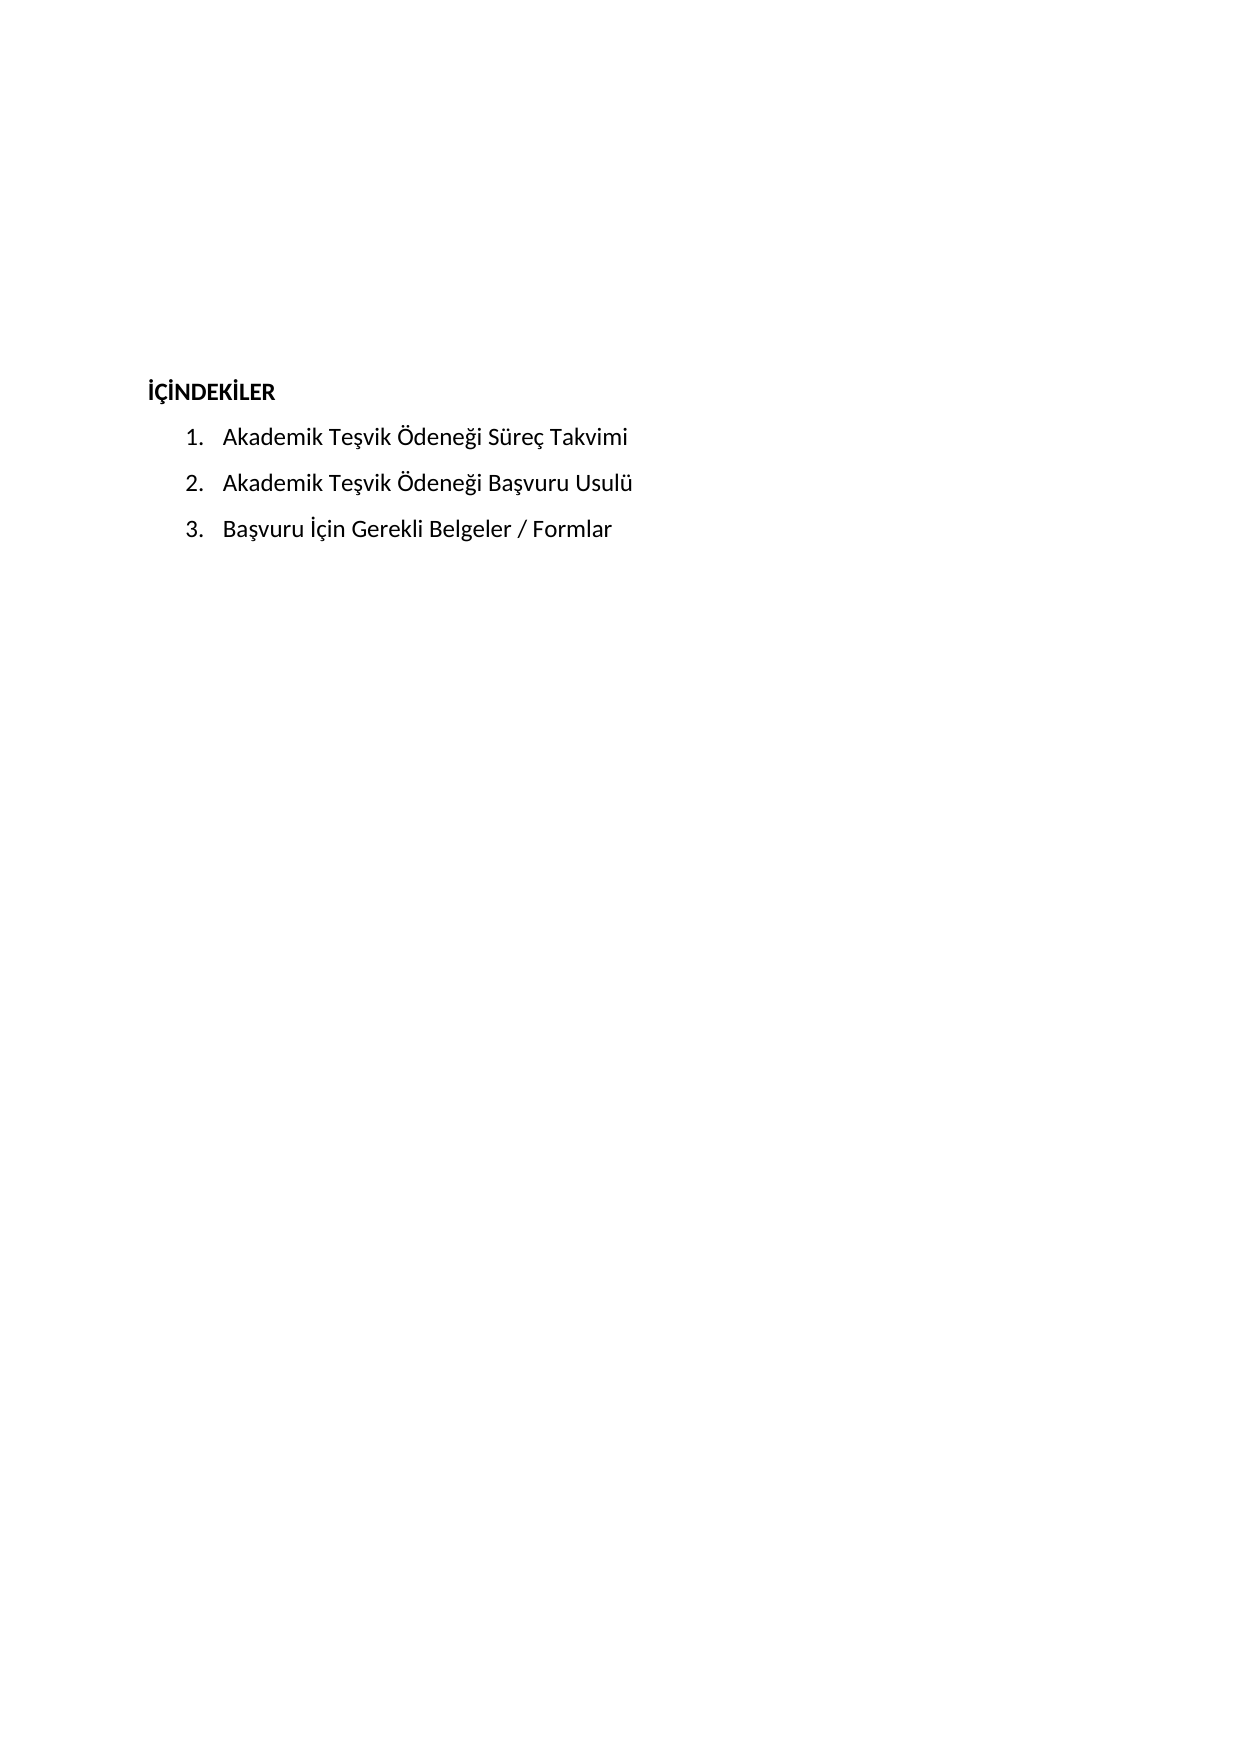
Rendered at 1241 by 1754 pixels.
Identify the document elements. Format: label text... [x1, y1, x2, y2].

text İÇİNDEKİLER [148, 376, 1093, 406]
list Akademik Teşvik Ödeneği Başvuru Usulü [185, 467, 1093, 498]
list Akademik Teşvik Ödeneği Süreç Takvimi [185, 421, 1093, 452]
list Başvuru İçin Gerekli Belgeler / Formlar [185, 513, 1093, 543]
